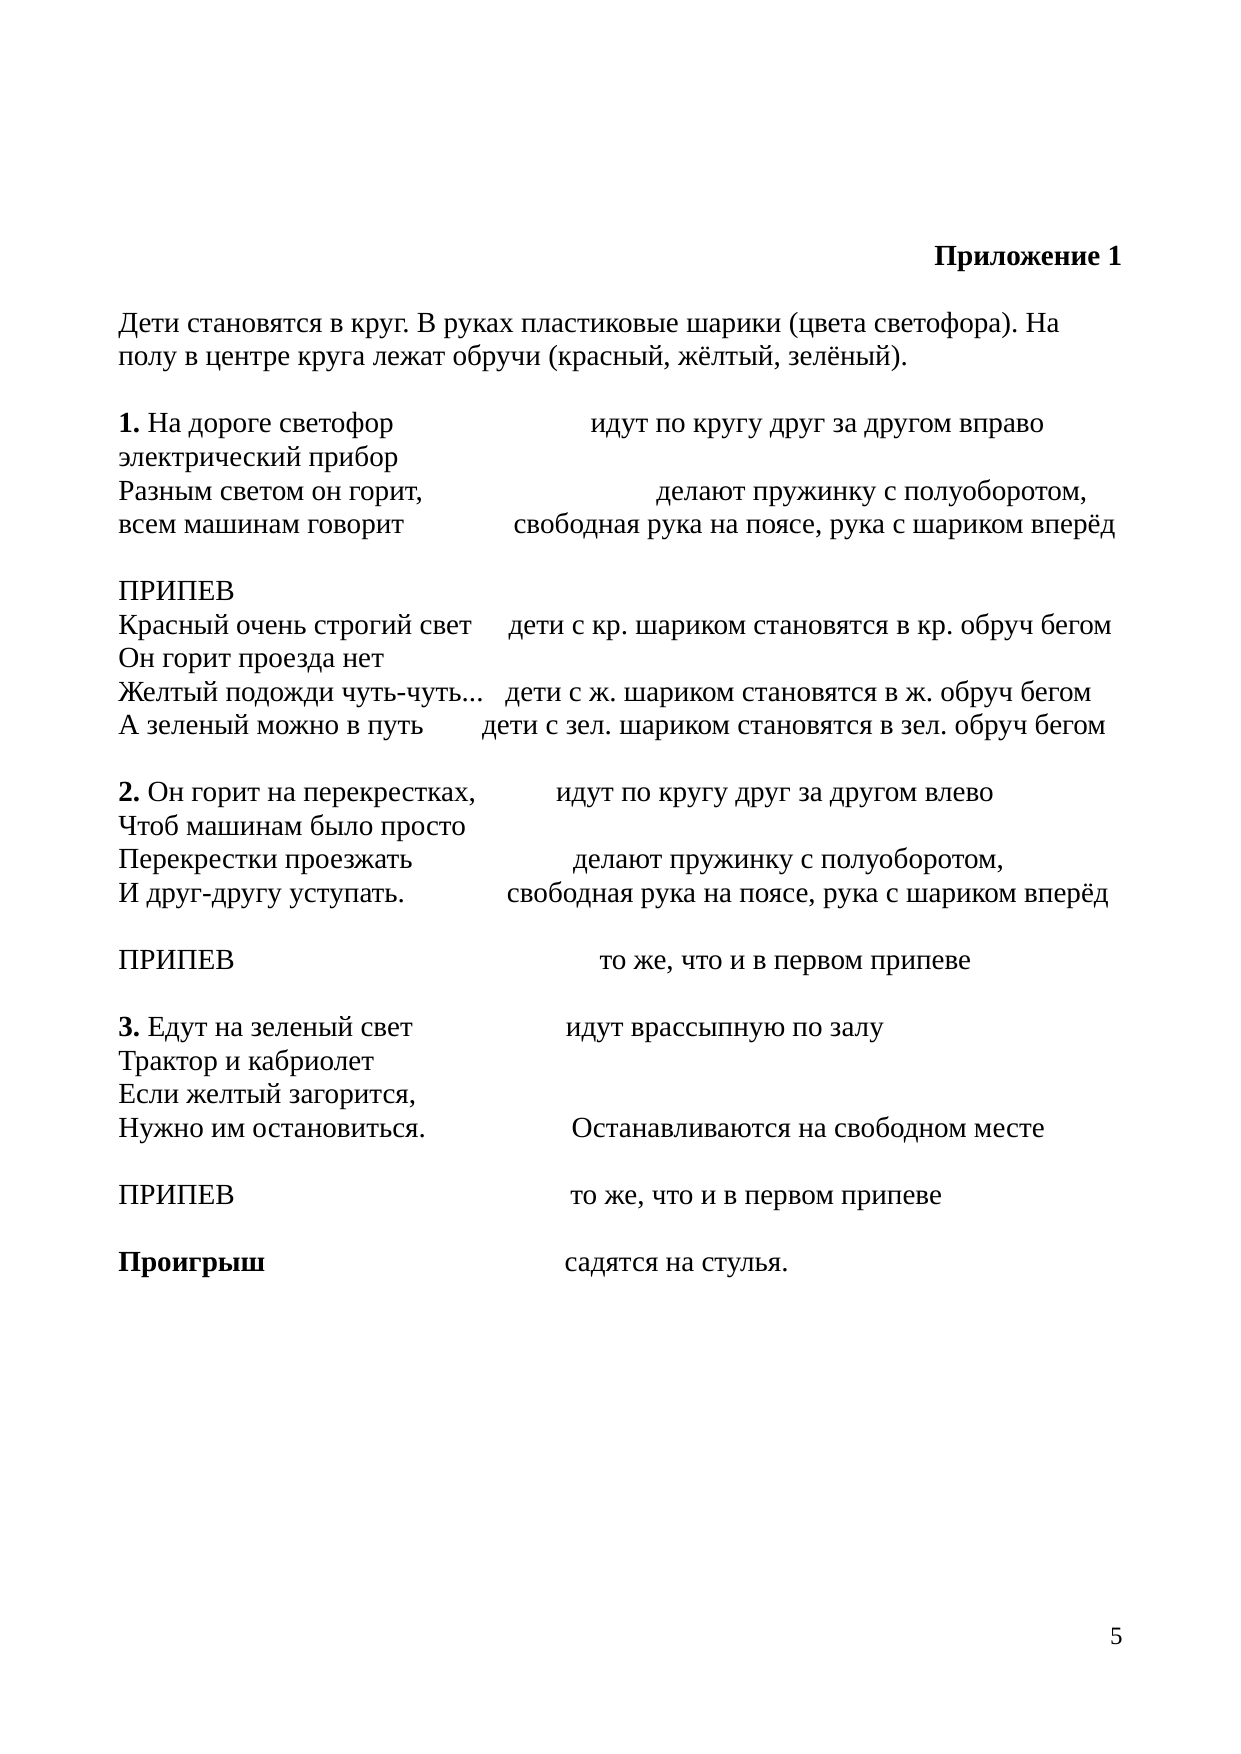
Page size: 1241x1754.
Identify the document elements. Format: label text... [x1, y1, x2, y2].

text Приложение 1 [118, 238, 1122, 271]
text ПРИПЕВ то же, что и в первом припеве Проигрыш садятся на стулья. [118, 1177, 1122, 1278]
text Дети становятся в круг. В руках пластиковые шарики (цвета светофора). На полу в центре круга лежат обручи (красный, жёлтый, зелёный). [118, 305, 1122, 372]
text 1. На дороге светофор идут по кругу друг за другом вправо электрический прибор Разным светом он горит, делают пружинку с полуоборотом, всем машинам говорит свободная рука на поясе, рука с шариком вперёд ПРИПЕВ Красный очень строгий свет дети с кр. шариком становятся в кр. обруч бегом Он горит проезда нет Желтый подожди чуть-чуть... дети с ж. шариком становятся в ж. обруч бегом А зеленый можно в путь дети с зел. шариком становятся в зел. обруч бегом 2. Он горит на перекрестках, идут по кругу друг за другом влево Чтоб машинам было просто Перекрестки проезжать делают пружинку с полуоборотом, И друг-другу уступать. свободная рука на поясе, рука с шариком вперёд [118, 406, 1122, 909]
text ПРИПЕВ то же, что и в первом припеве 3. Едут на зеленый свет идут врассыпную по залу Трактор и кабриолет Если желтый загорится, Нужно им остановиться. Останавливаются на свободном месте [118, 942, 1122, 1143]
